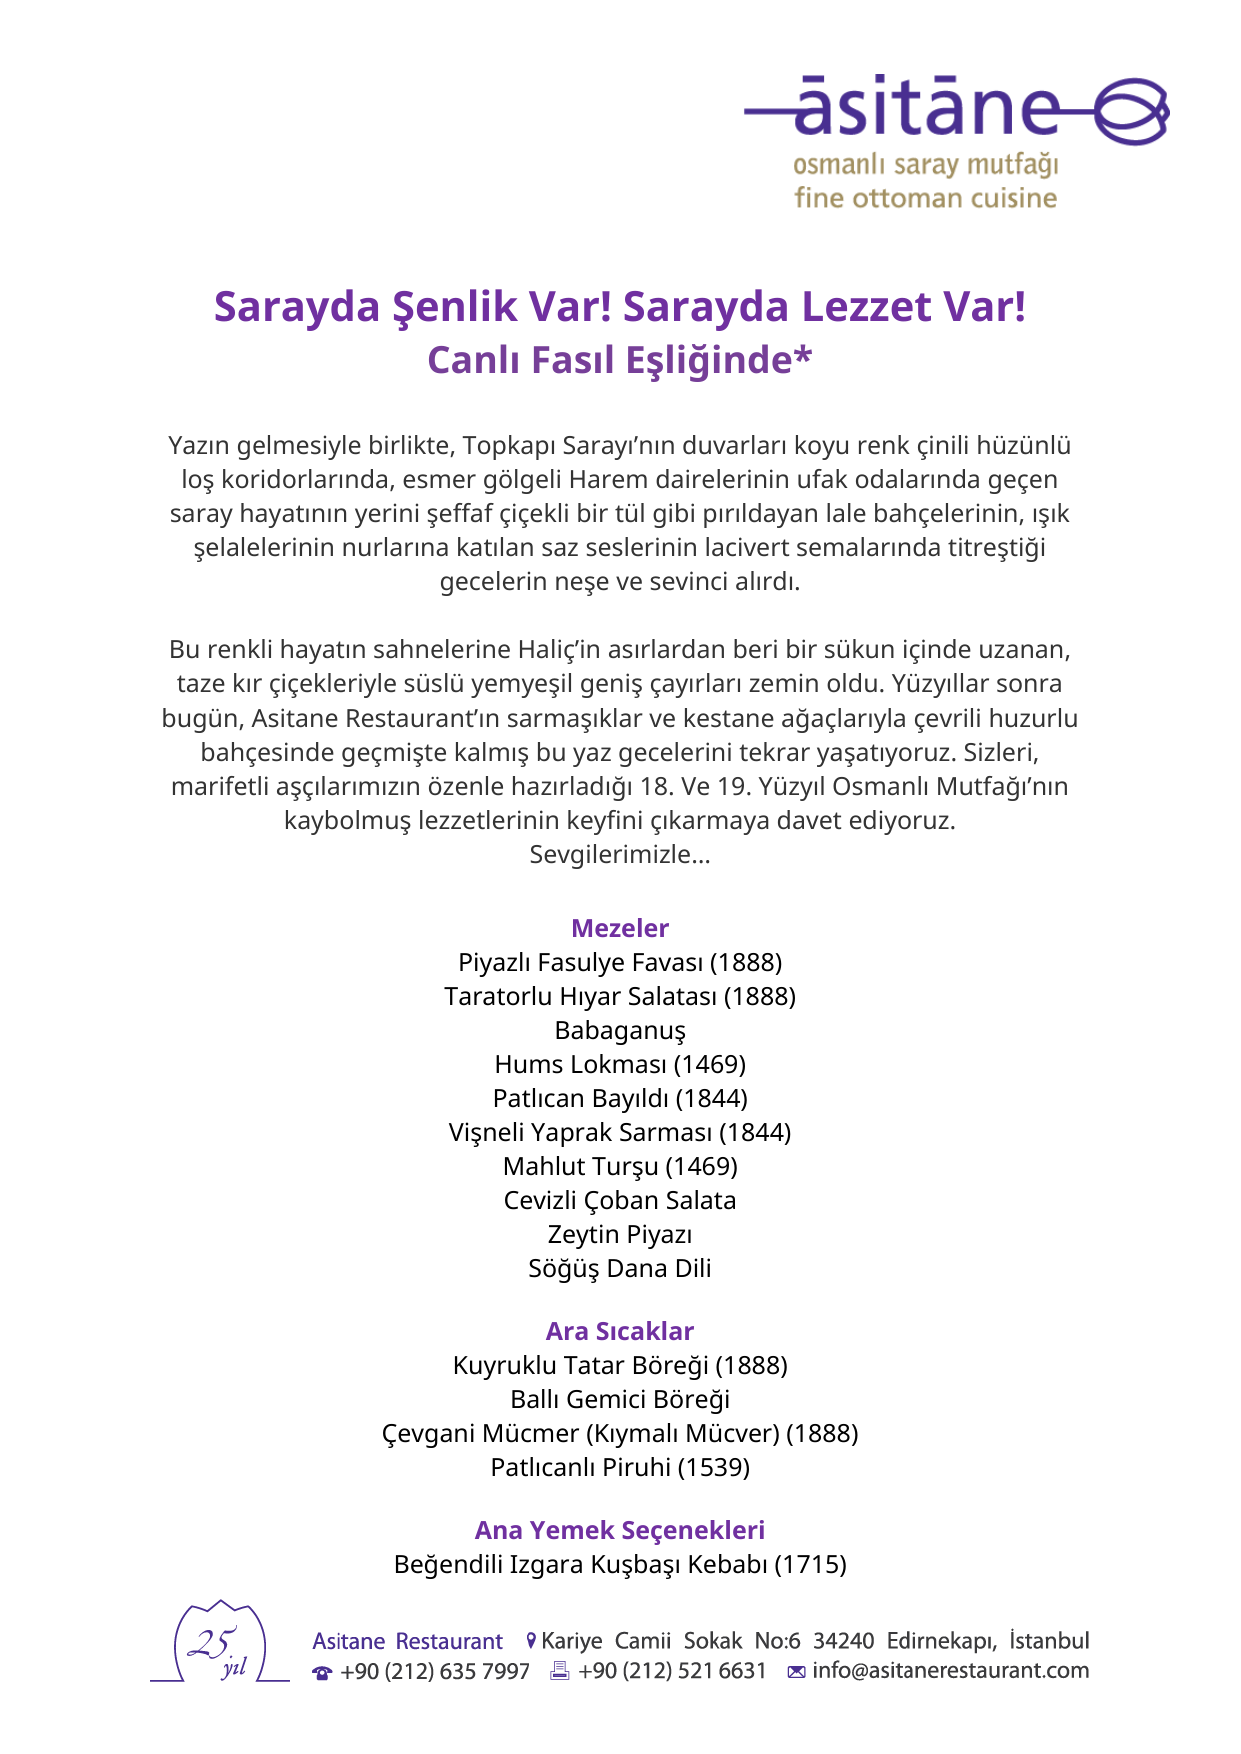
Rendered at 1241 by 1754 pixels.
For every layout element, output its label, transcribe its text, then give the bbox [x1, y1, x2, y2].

text Mezeler [150, 910, 1090, 944]
text Sevgilerimizle… [150, 836, 1090, 871]
text Zeytin Piyazı [150, 1217, 1090, 1251]
text Çevgani Mücmer (Kıymalı Mücver) (1888) [150, 1416, 1090, 1450]
text Ana Yemek Seçenekleri [150, 1513, 1090, 1547]
text Mahlut Turşu (1469) [150, 1149, 1090, 1183]
subtitle Sarayda Şenlik Var! Sarayda Lezzet Var! Canlı Fasıl Eşliğinde* [150, 277, 1090, 428]
text Patlıcanlı Piruhi (1539) [150, 1450, 1090, 1513]
text Piyazlı Fasulye Favası (1888) [150, 944, 1090, 978]
text Vişneli Yaprak Sarması (1844) [150, 1114, 1090, 1149]
text Cevizli Çoban Salata [150, 1183, 1090, 1217]
text Ballı Gemici Böreği [150, 1382, 1090, 1416]
text Taratorlu Hıyar Salatası (1888) [150, 978, 1090, 1012]
picture [111, 74, 1170, 232]
text Söğüş Dana Dili [150, 1251, 1090, 1314]
text Hums Lokması (1469) [150, 1046, 1090, 1081]
text Beğendili Izgara Kuşbaşı Kebabı (1715) [150, 1547, 1090, 1581]
text Ara Sıcaklar Kuyruklu Tatar Böreği (1888) [150, 1314, 1090, 1382]
text Yazın gelmesiyle birlikte, Topkapı Sarayı’nın duvarları koyu renk çinili hüzünlü loş koridorlarında, esmer gölgeli Harem dairelerinin ufak odalarında geçen saray hayatının yerini şeffaf çiçekli bir tül gibi pırıldayan lale bahçelerinin, ışık şelalelerinin nurlarına katılan saz seslerinin lacivert semalarında titreştiği gecelerin neşe ve sevinci alırdı. Bu renkli hayatın sahnelerine Haliç’in asırlardan beri bir sükun içinde uzanan, taze kır çiçekleriyle süslü yemyeşil geniş çayırları zemin oldu. Yüzyıllar sonra bugün, Asitane Restaurant’ın sarmaşıklar ve kestane ağaçlarıyla çevrili huzurlu bahçesinde geçmişte kalmış bu yaz gecelerini tekrar yaşatıyoruz. Sizleri, marifetli aşçılarımızın özenle hazırladığı 18. Ve 19. Yüzyıl Osmanlı Mutfağı’nın kaybolmuş lezzetlerinin keyfini çıkarmaya davet ediyoruz. [150, 428, 1090, 836]
text Patlıcan Bayıldı (1844) [150, 1081, 1090, 1114]
picture [150, 1578, 1096, 1682]
text Babaganuş [150, 1012, 1090, 1046]
